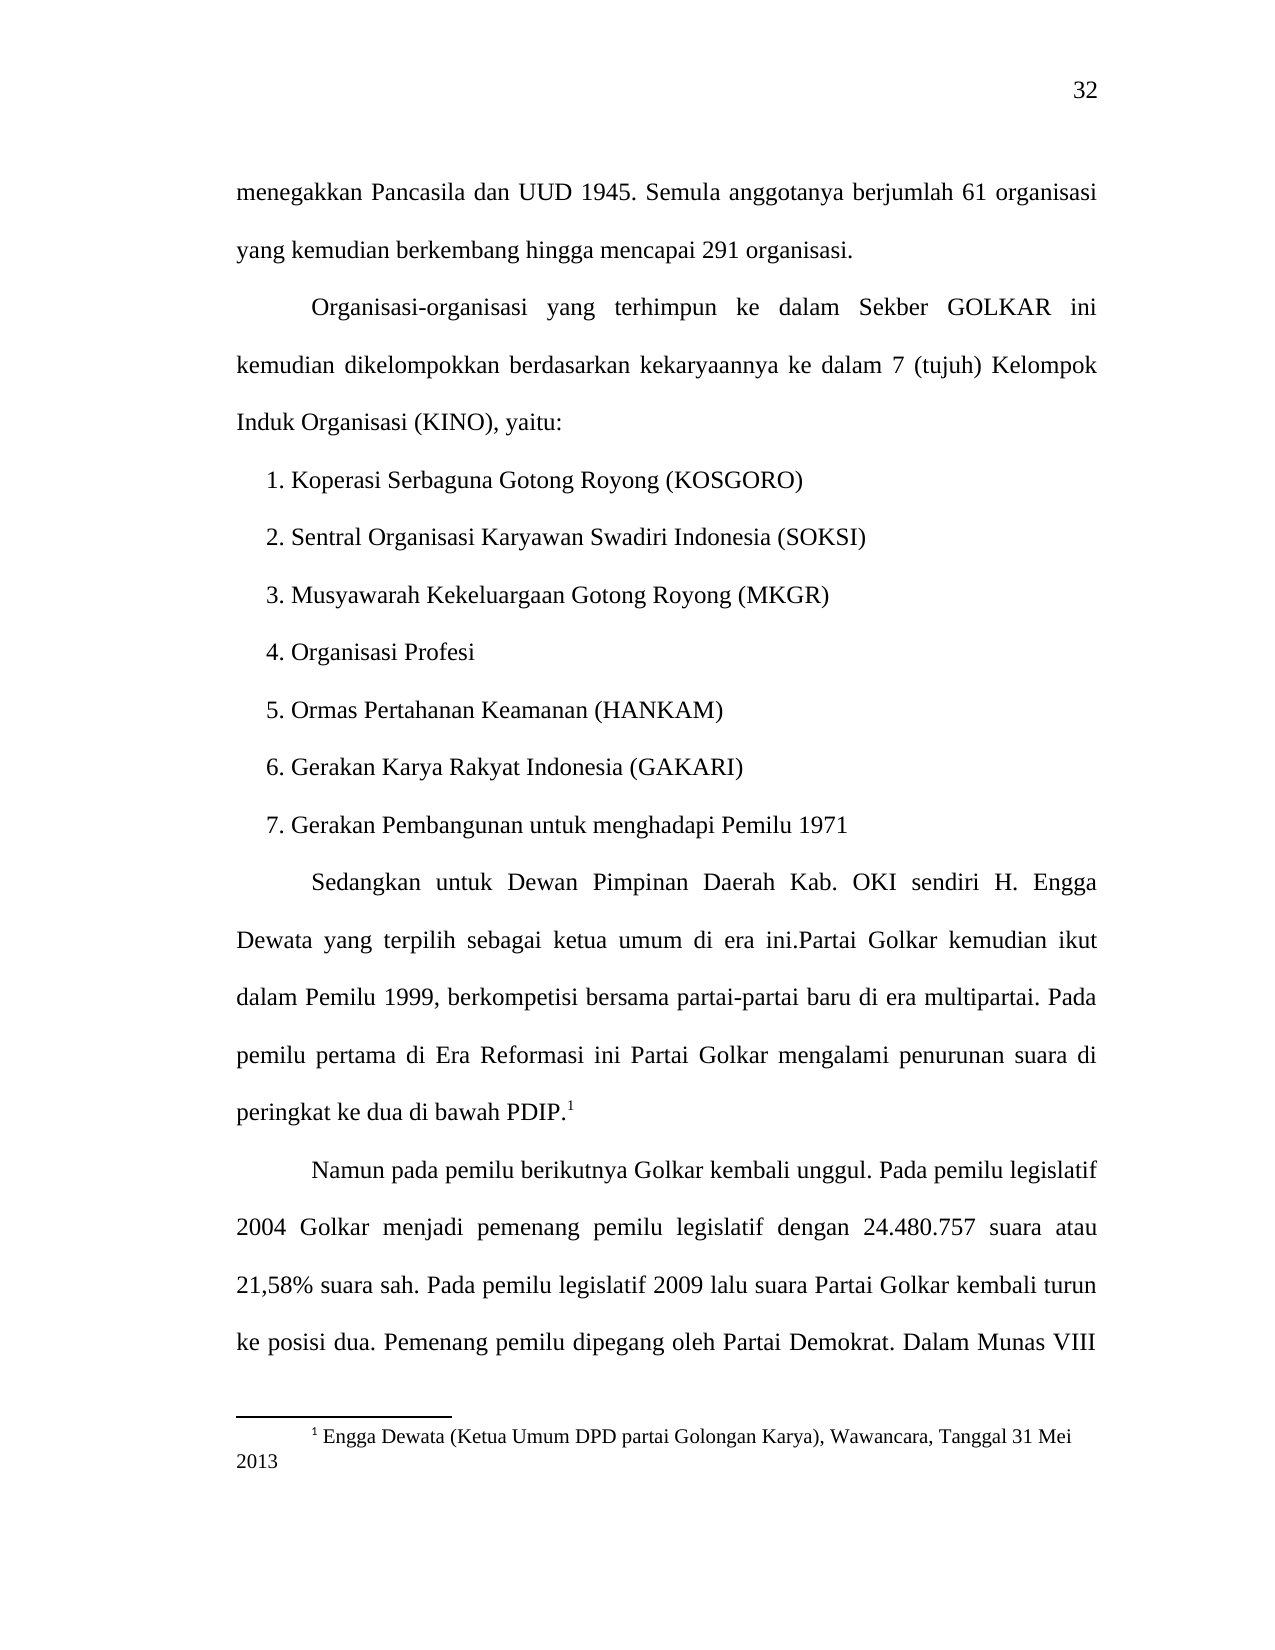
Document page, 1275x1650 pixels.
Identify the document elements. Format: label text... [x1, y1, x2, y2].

text Organisasi-organisasi yang terhimpun ke dalam Sekber GOLKAR ini kemudian dikelompokkan berdasarkan kekaryaannya ke dalam 7 (tujuh) Kelompok Induk Organisasi (KINO), yaitu: [236, 292, 1098, 436]
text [236, 177, 1098, 263]
text 1. Koperasi Serbaguna Gotong Royong (KOSGORO) [266, 465, 1098, 493]
text Sedangkan untuk Dewan Pimpinan Daerah Kab. OKI sendiri H. Engga Dewata yang terpilih sebagai ketua umum di era ini.Partai Golkar kemudian ikut dalam Pemilu 1999, berkompetisi bersama partai-partai baru di era multipartai. Pada pemilu pertama di Era Reformasi ini Partai Golkar mengalami penurunan suara di peringkat ke dua di bawah PDIP. [236, 867, 1098, 1126]
text 4. Organisasi Profesi [266, 637, 1098, 666]
text 3. Musyawarah Kekeluargaan Gotong Royong (MKGR) [266, 580, 1098, 608]
text 5. Ormas Pertahanan Keamanan (HANKAM) [266, 695, 1098, 723]
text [236, 1155, 1098, 1356]
text 7. Gerakan Pembangunan untuk menghadapi Pemilu 1971 [266, 810, 1098, 838]
text 2. Sentral Organisasi Karyawan Swadiri Indonesia (SOKSI) [266, 522, 1098, 551]
text 6. Gerakan Karya Rakyat Indonesia (GAKARI) [266, 752, 1098, 781]
